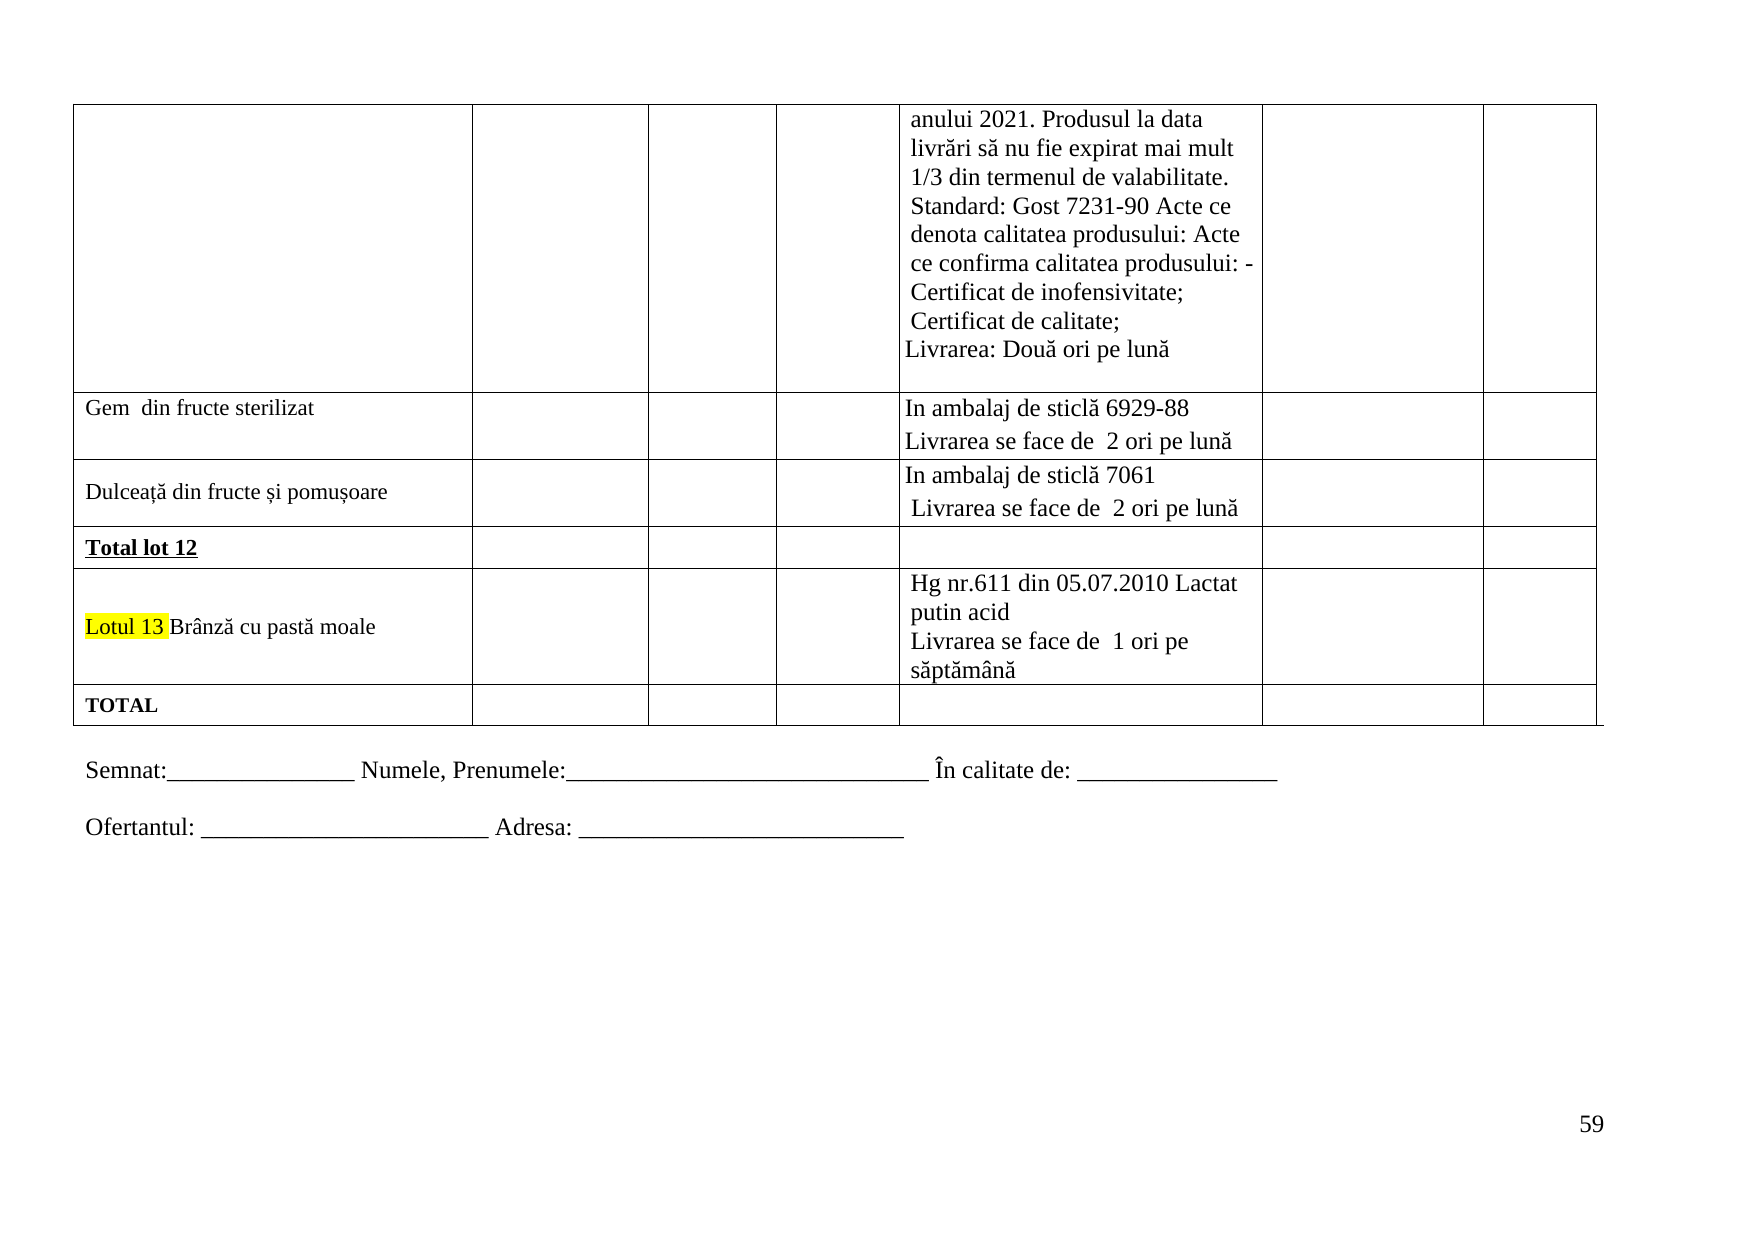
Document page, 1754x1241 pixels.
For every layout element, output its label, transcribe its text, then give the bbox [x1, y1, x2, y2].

table_cell [649, 460, 776, 526]
table_cell TOTAL [74, 685, 472, 725]
table_cell [1484, 460, 1596, 526]
table_cell [1263, 393, 1483, 459]
table_cell Dulceață din fructe și pomușoare [74, 460, 472, 526]
table_cell [777, 685, 899, 725]
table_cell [74, 105, 472, 392]
table_cell Gem din fructe sterilizat [74, 393, 472, 459]
table_cell Lotul 13 Brânză cu pastă moale [74, 569, 472, 683]
table_cell [473, 105, 648, 392]
table_cell [473, 685, 648, 725]
table_cell [1484, 105, 1596, 392]
table_cell [1263, 460, 1483, 526]
table_cell In ambalaj de sticlă 7061 Livrarea se face de 2 ori pe lună [900, 460, 1262, 526]
table_cell In ambalaj de sticlă 6929-88 Livrarea se face de 2 ori pe lună [900, 393, 1262, 459]
table_cell [1263, 527, 1483, 567]
table_cell [473, 393, 648, 459]
table_cell [649, 569, 776, 683]
table_cell [1484, 569, 1596, 683]
table_cell [900, 685, 1262, 725]
table_cell [777, 105, 899, 392]
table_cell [900, 105, 1262, 392]
table_cell [777, 393, 899, 459]
table_cell [900, 527, 1262, 567]
table_cell [649, 393, 776, 459]
table_cell [777, 569, 899, 683]
table_cell [473, 569, 648, 683]
table_cell [1263, 105, 1483, 392]
table_cell [1484, 685, 1596, 725]
table_cell [473, 460, 648, 526]
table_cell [74, 726, 1604, 1071]
table_cell [1263, 569, 1483, 683]
table_cell [1484, 393, 1596, 459]
table_cell [473, 527, 648, 567]
table_cell [1484, 527, 1596, 567]
table_cell Hg nr.611 din 05.07.2010 Lactat putin acid Livrarea se face de 1 ori pe săptămână [900, 569, 1262, 683]
table_cell [649, 527, 776, 567]
table_cell Total lot 12 [74, 527, 472, 567]
table_cell [1263, 685, 1483, 725]
table_cell [649, 685, 776, 725]
table_cell [649, 105, 776, 392]
table_cell [777, 460, 899, 526]
table_cell [777, 527, 899, 567]
